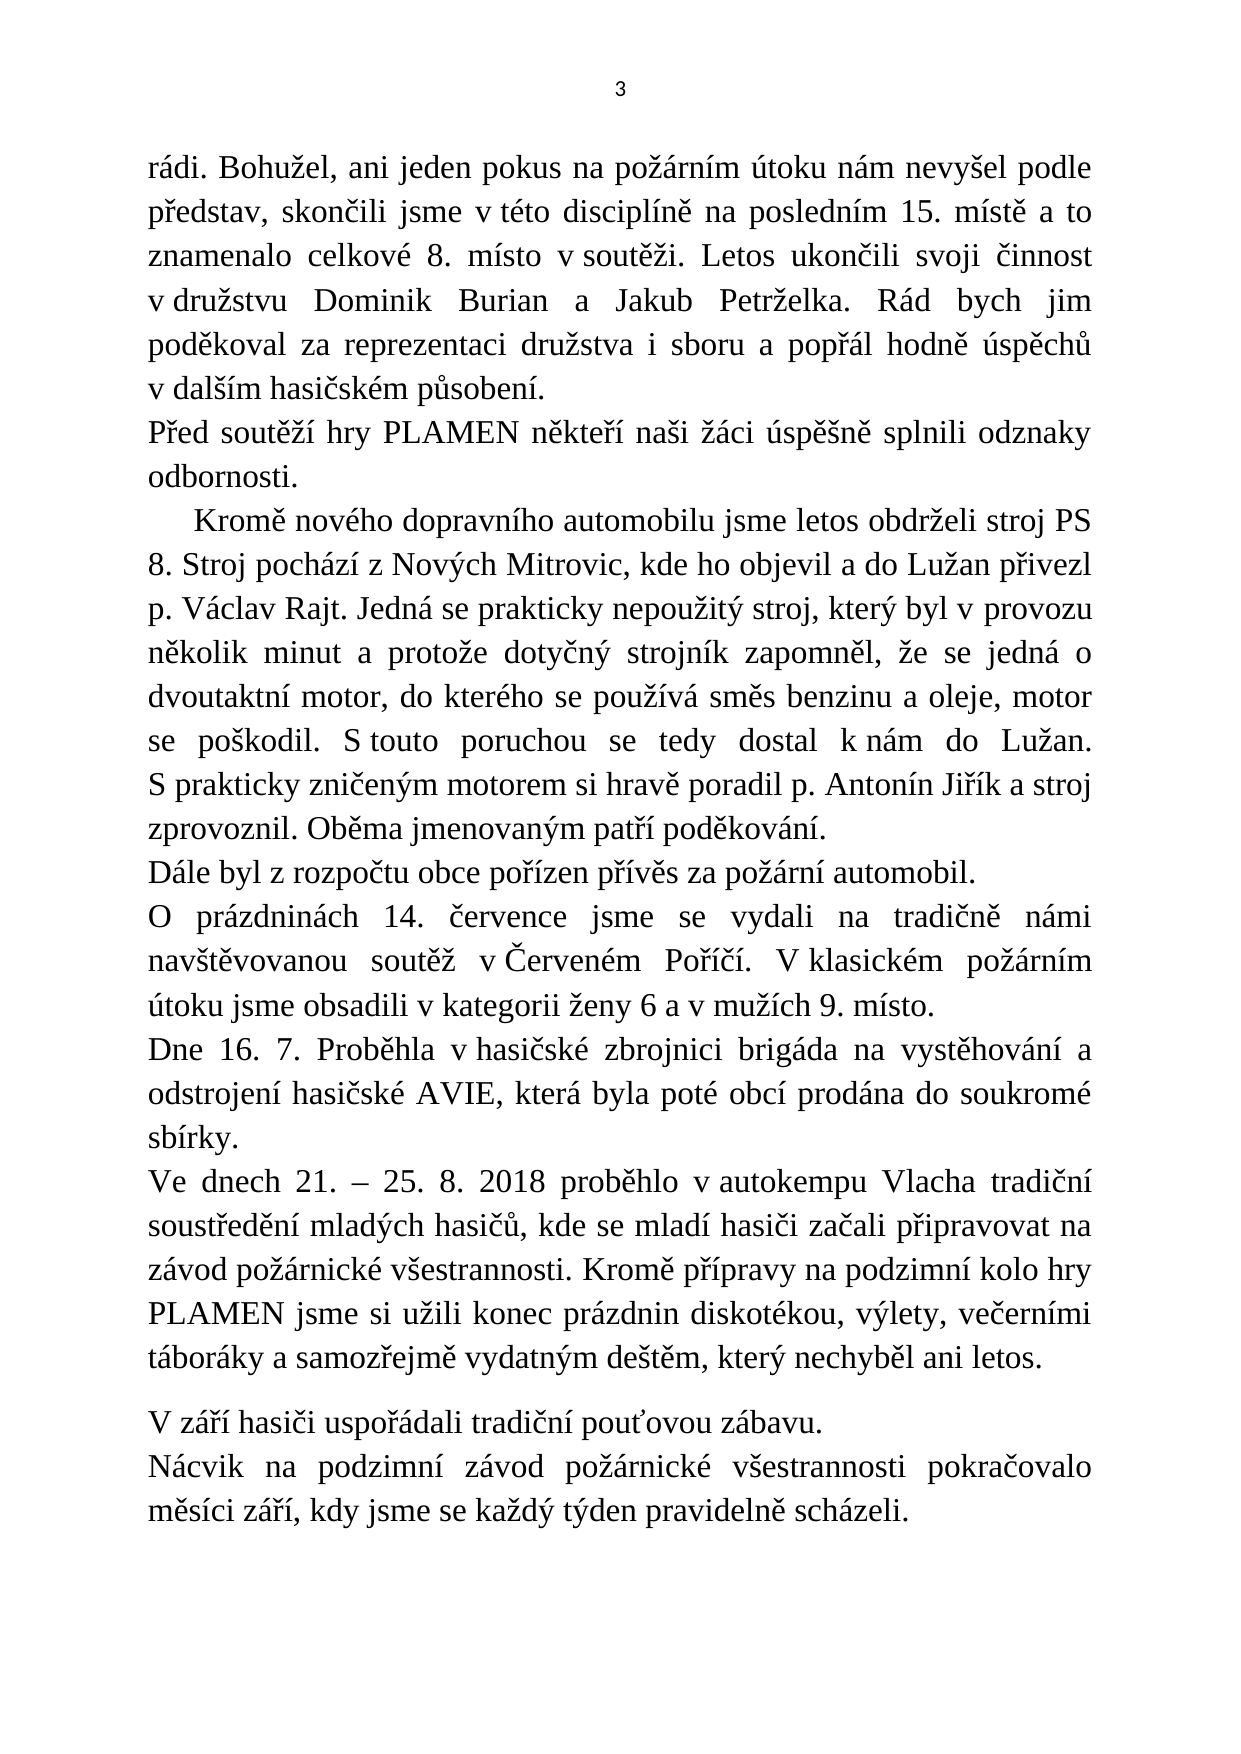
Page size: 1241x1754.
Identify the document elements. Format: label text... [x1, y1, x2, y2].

text O prázdninách 14. července jsme se vydali na tradičně námi navštěvovanou soutěž v Červeném Poříčí. V klasickém požárním útoku jsme obsadili v kategorii ženy 6 a v mužích 9. místo. [148, 897, 1093, 1023]
text Před soutěží hry PLAMEN někteří naši žáci úspěšně splnili odznaky odbornosti. [148, 412, 1093, 494]
text Kromě nového dopravního automobilu jsme letos obdrželi stroj PS 8. Stroj pochází z Nových Mitrovic, kde ho objevil a do Lužan přivezl p. Václav Rajt. Jedná se prakticky nepoužitý stroj, který byl v provozu několik minut a protože dotyčný strojník zapomněl, že se jedná o dvoutaktní motor, do kterého se používá směs benzinu a oleje, motor se poškodil. S touto poruchou se tedy dostal k nám do Lužan. S prakticky zničeným motorem si hravě poradil p. Antonín Jiřík a stroj zprovoznil. Oběma jmenovaným patří poděkování. [148, 500, 1093, 847]
text Dále byl z rozpočtu obce pořízen přívěs za požární automobil. [148, 853, 1093, 891]
text Nácvik na podzimní závod požárnické všestrannosti pokračovalo měsíci září, kdy jsme se každý týden pravidelně scházeli. [148, 1446, 1093, 1529]
text V září hasiči uspořádali tradiční pouťovou zábavu. [148, 1402, 1093, 1441]
text Ve dnech 21. – 25. 8. 2018 proběhlo v autokempu Vlacha tradiční soustředění mladých hasičů, kde se mladí hasiči začali připravovat na závod požárnické všestrannosti. Kromě přípravy na podzimní kolo hry PLAMEN jsme si užili konec prázdnin diskotékou, výlety, večerními táboráky a samozřejmě vydatným deštěm, který nechyběl ani letos. [148, 1161, 1093, 1376]
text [148, 148, 1093, 406]
text Dne 16. 7. Proběhla v hasičské zbrojnici brigáda na vystěhování a odstrojení hasičské AVIE, která byla poté obcí prodána do soukromé sbírky. [148, 1029, 1093, 1155]
